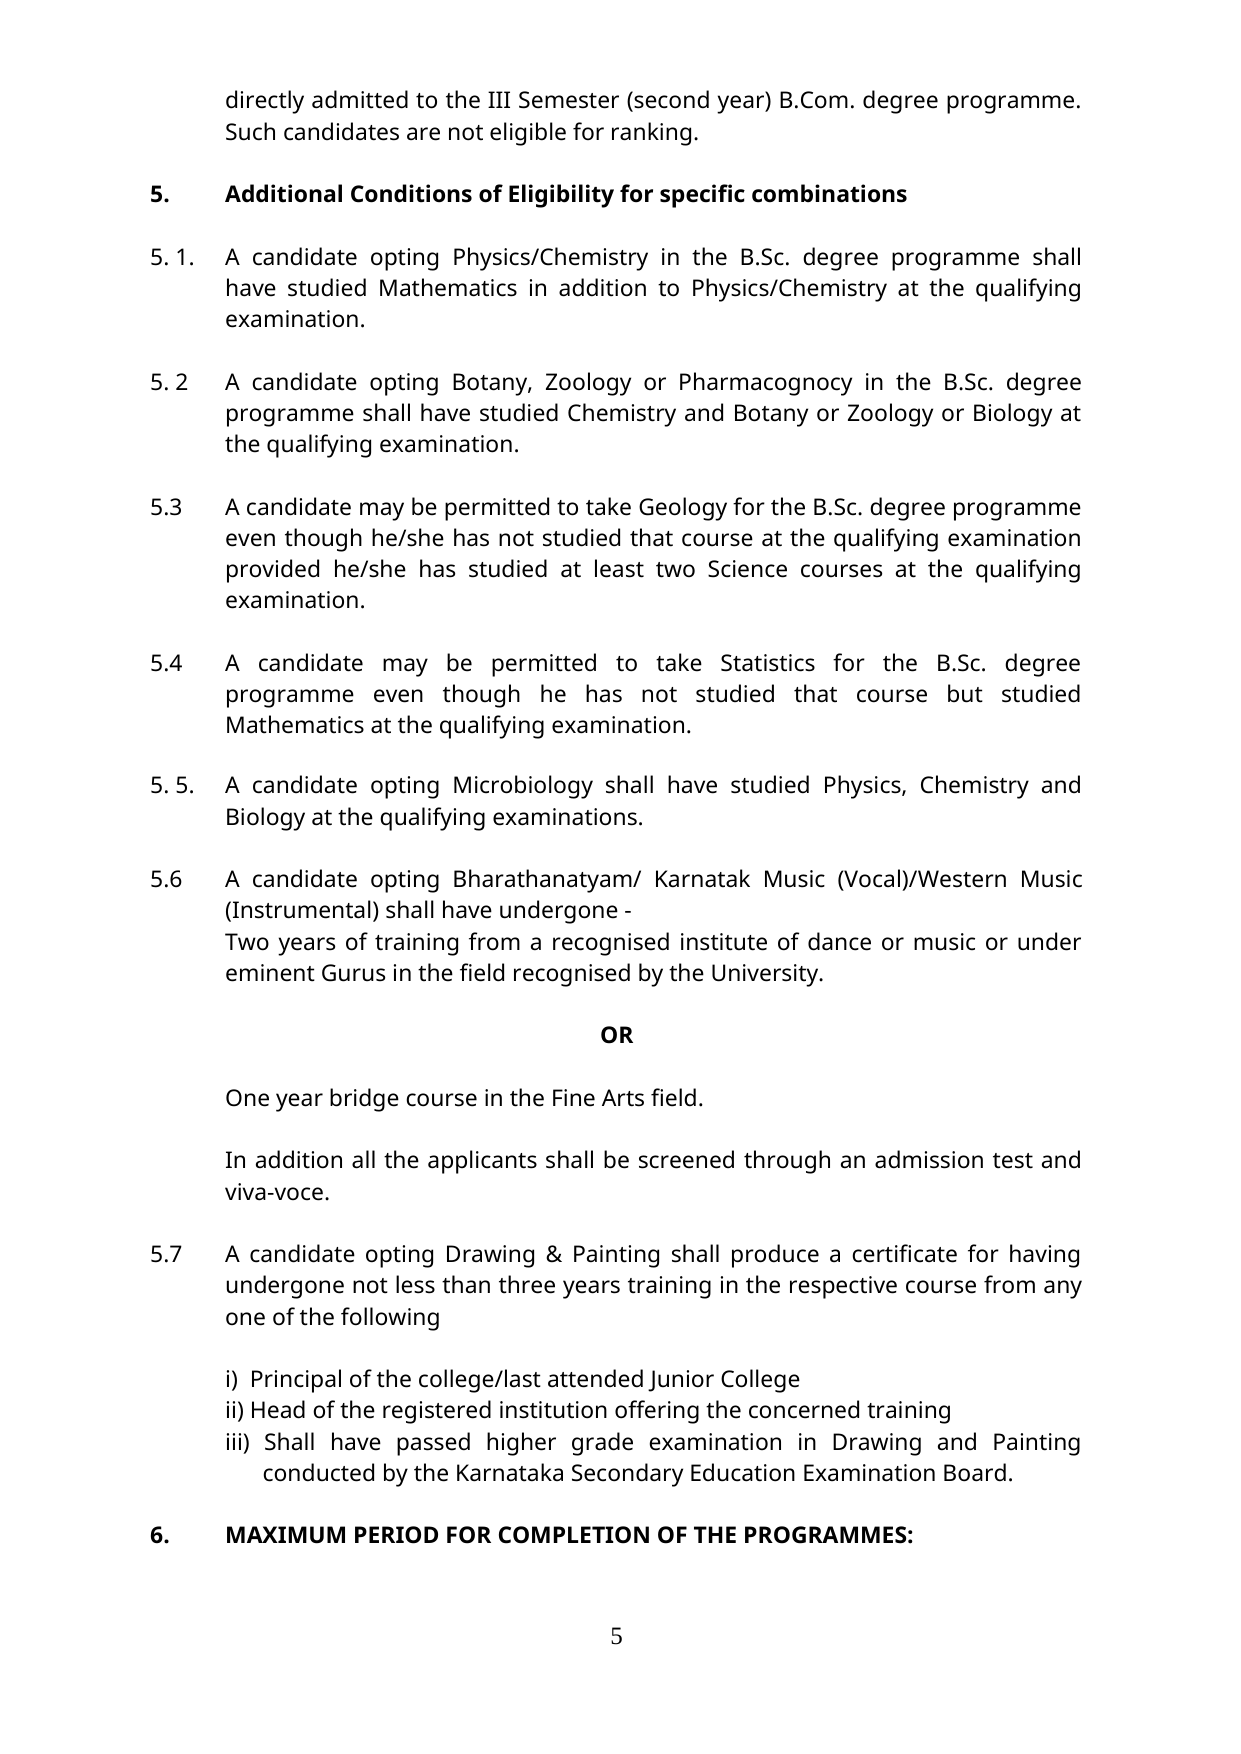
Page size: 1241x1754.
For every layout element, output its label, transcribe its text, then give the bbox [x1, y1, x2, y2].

text ii) Head of the registered institution offering the concerned training [225, 1394, 1083, 1426]
text 5.7 A candidate opting Drawing & Painting shall produce a certificate for having undergone not less than three years training in the respective course from any one of the following [150, 1238, 1083, 1332]
text 5. Additional Conditions of Eligibility for specific combinations [150, 178, 1083, 209]
text 5. 5. A candidate opting Microbiology shall have studied Physics, Chemistry and Biology at the qualifying examinations. [150, 769, 1083, 832]
text 5. 1. A candidate opting Physics/Chemistry in the B.Sc. degree programme shall have studied Mathematics in addition to Physics/Chemistry at the qualifying examination. [150, 241, 1083, 334]
text 5.3 A candidate may be permitted to take Geology for the B.Sc. degree programme even though he/she has not studied that course at the qualifying examination provided he/she has studied at least two Science courses at the qualifying examination. [150, 491, 1083, 616]
text 5. 2 A candidate opting Botany, Zoology or Pharmacognocy in the B.Sc. degree programme shall have studied Chemistry and Botany or Zoology or Biology at the qualifying examination. [150, 366, 1083, 459]
text i) Principal of the college/last attended Junior College [225, 1363, 1083, 1394]
text OR [225, 1019, 1083, 1051]
text In addition all the applicants shall be screened through an admission test and viva-voce. [225, 1144, 1083, 1207]
text 5.4 A candidate may be permitted to take Statistics for the B.Sc. degree programme even though he has not studied that course but studied Mathematics at the qualifying examination. [150, 647, 1083, 741]
text Two years of training from a recognised institute of dance or music or under eminent Gurus in the field recognised by the University. [225, 926, 1083, 988]
text 6. MAXIMUM PERIOD FOR COMPLETION OF THE PROGRAMMES: [150, 1519, 1165, 1551]
text 5.6 A candidate opting Bharathanatyam/ Karnatak Music (Vocal)/Western Music (Instrumental) shall have undergone - [150, 863, 1083, 926]
text One year bridge course in the Fine Arts field. [225, 1082, 1083, 1113]
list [150, 84, 1083, 147]
text iii) Shall have passed higher grade examination in Drawing and Painting conducted by the Karnataka Secondary Education Examination Board. [225, 1426, 1083, 1488]
